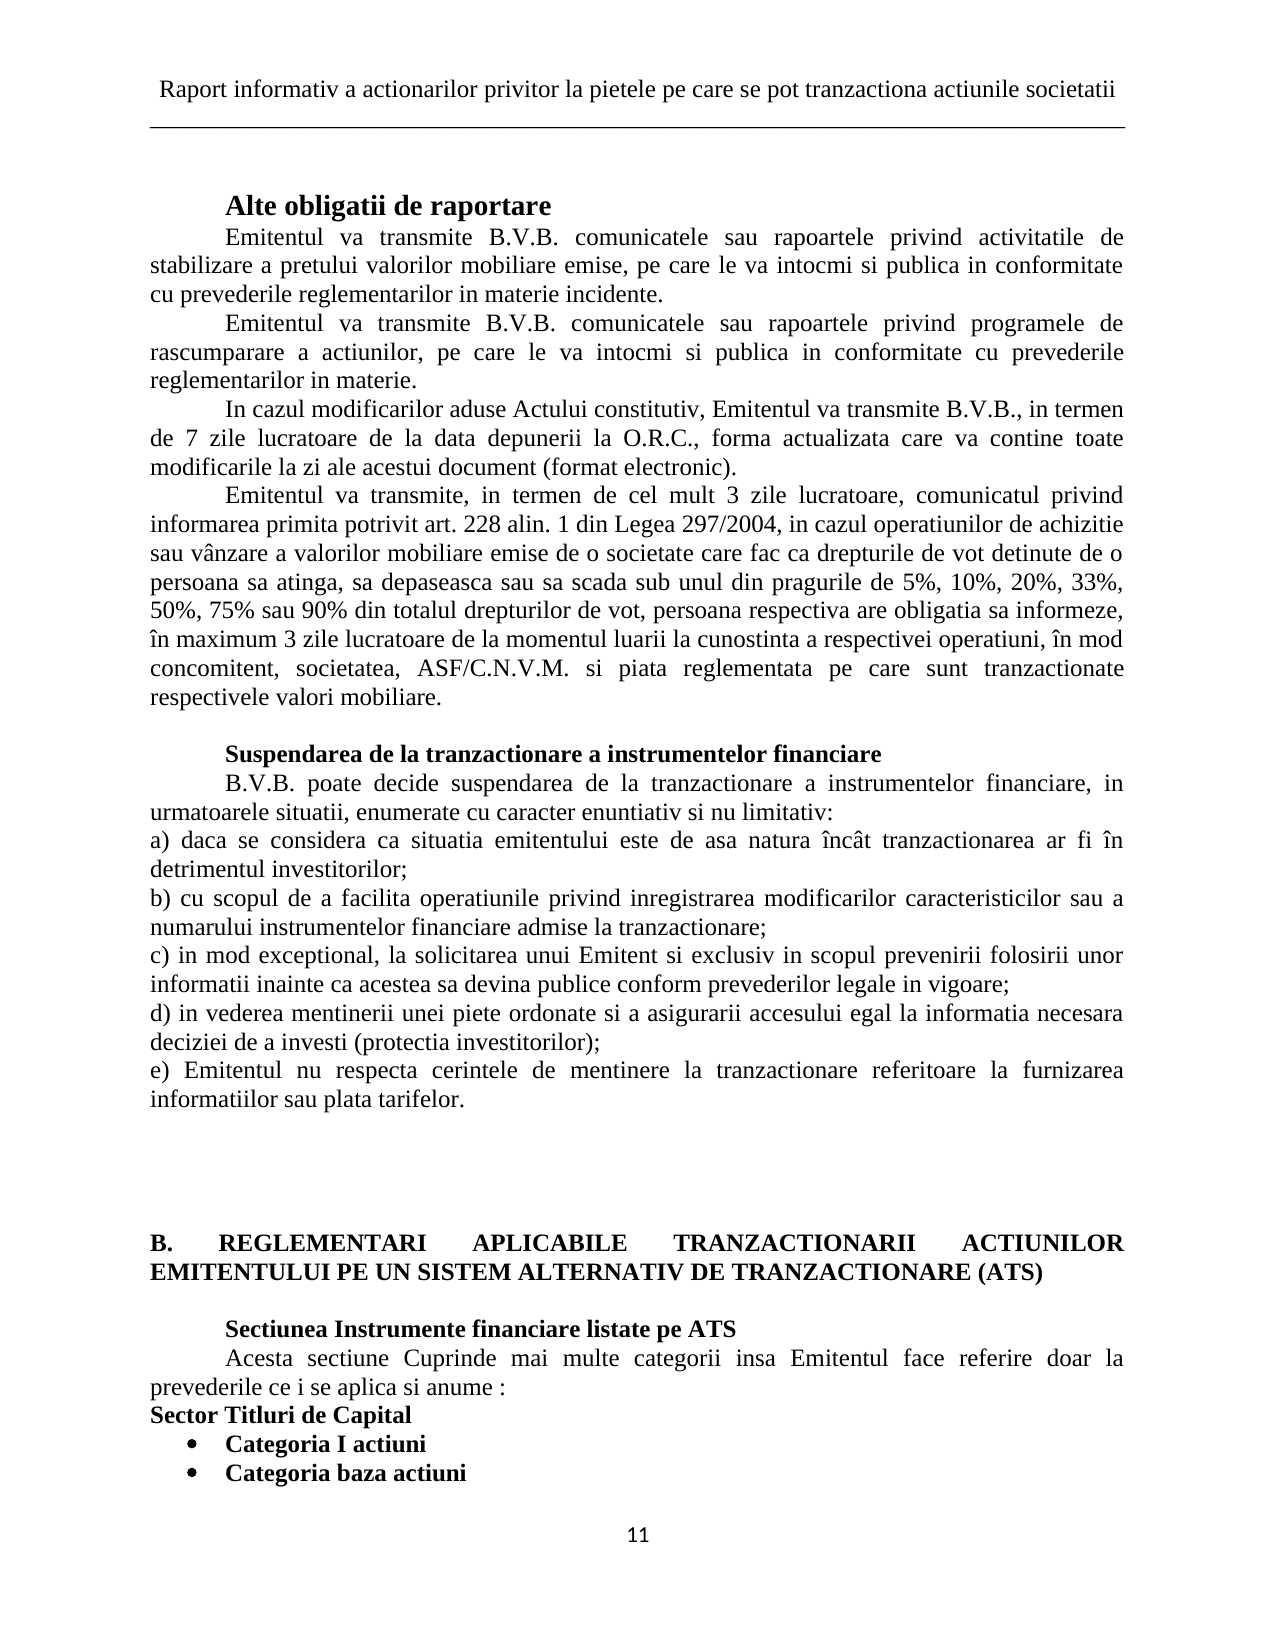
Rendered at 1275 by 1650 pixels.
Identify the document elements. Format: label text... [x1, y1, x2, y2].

text B. REGLEMENTARI APLICABILE TRANZACTIONARII ACTIUNILOR EMITENTULUI PE UN SISTEM ALTERNATIV DE TRANZACTIONARE (ATS) [150, 1228, 1125, 1285]
text Suspendarea de la tranzactionare a instrumentelor financiare [150, 739, 1125, 768]
text b) cu scopul de a facilita operatiunile privind inregistrarea modificarilor caracteristicilor sau a numarului instrumentelor financiare admise la tranzactionare; [150, 883, 1125, 940]
text d) in vederea mentinerii unei piete ordonate si a asigurarii accesului egal la informatia necesara deciziei de a investi (protectia investitorilor); [150, 998, 1125, 1055]
text B.V.B. poate decide suspendarea de la tranzactionare a instrumentelor financiare, in urmatoarele situatii, enumerate cu caracter enuntiativ si nu limitativ: [150, 768, 1125, 825]
text Emitentul va transmite, in termen de cel mult 3 zile lucratoare, comunicatul privind informarea primita potrivit art. 228 alin. 1 din Legea 297/2004, in cazul operatiunilor de achizitie sau vânzare a valorilor mobiliare emise de o societate care fac ca drepturile de vot detinute de o persoana sa atinga, sa depaseasca sau sa scada sub unul din pragurile de 5%, 10%, 20%, 33%, 50%, 75% sau 90% din totalul drepturilor de vot, persoana respectiva are obligatia sa informeze, în maximum 3 zile lucratoare de la momentul luarii la cunostinta a respectivei operatiuni, în mod concomitent, societatea, ASF/C.N.V.M. si piata reglementata pe care sunt tranzactionate respectivele valori mobiliare. [150, 480, 1125, 710]
text Alte obligatii de raportare [150, 188, 1125, 222]
list Categoria baza actiuni [187, 1458, 1125, 1487]
text c) in mod exceptional, la solicitarea unui Emitent si exclusiv in scopul prevenirii folosirii unor informatii inainte ca acestea sa devina publice conform prevederilor legale in vigoare; [150, 940, 1125, 998]
text In cazul modificarilor aduse Actului constitutiv, Emitentul va transmite B.V.B., in termen de 7 zile lucratoare de la data depunerii la O.R.C., forma actualizata care va contine toate modificarile la zi ale acestui document (format electronic). [150, 394, 1125, 480]
text Emitentul va transmite B.V.B. comunicatele sau rapoartele privind programele de rascumparare a actiunilor, pe care le va intocmi si publica in conformitate cu prevederile reglementarilor in materie. [150, 308, 1125, 394]
text Emitentul va transmite B.V.B. comunicatele sau rapoartele privind activitatile de stabilizare a pretului valorilor mobiliare emise, pe care le va intocmi si publica in conformitate cu prevederile reglementarilor in materie incidente. [150, 222, 1125, 308]
text Sectiunea Instrumente financiare listate pe ATS [150, 1314, 1125, 1343]
text Acesta sectiune Cuprinde mai multe categorii insa Emitentul face referire doar la prevederile ce i se aplica si anume : [150, 1343, 1125, 1400]
text a) daca se considera ca situatia emitentului este de asa natura încât tranzactionarea ar fi în detrimentul investitorilor; [150, 825, 1125, 883]
list Categoria I actiuni [187, 1429, 1125, 1458]
text Sector Titluri de Capital [150, 1400, 1125, 1429]
text e) Emitentul nu respecta cerintele de mentinere la tranzactionare referitoare la furnizarea informatiilor sau plata tarifelor. [150, 1055, 1125, 1113]
